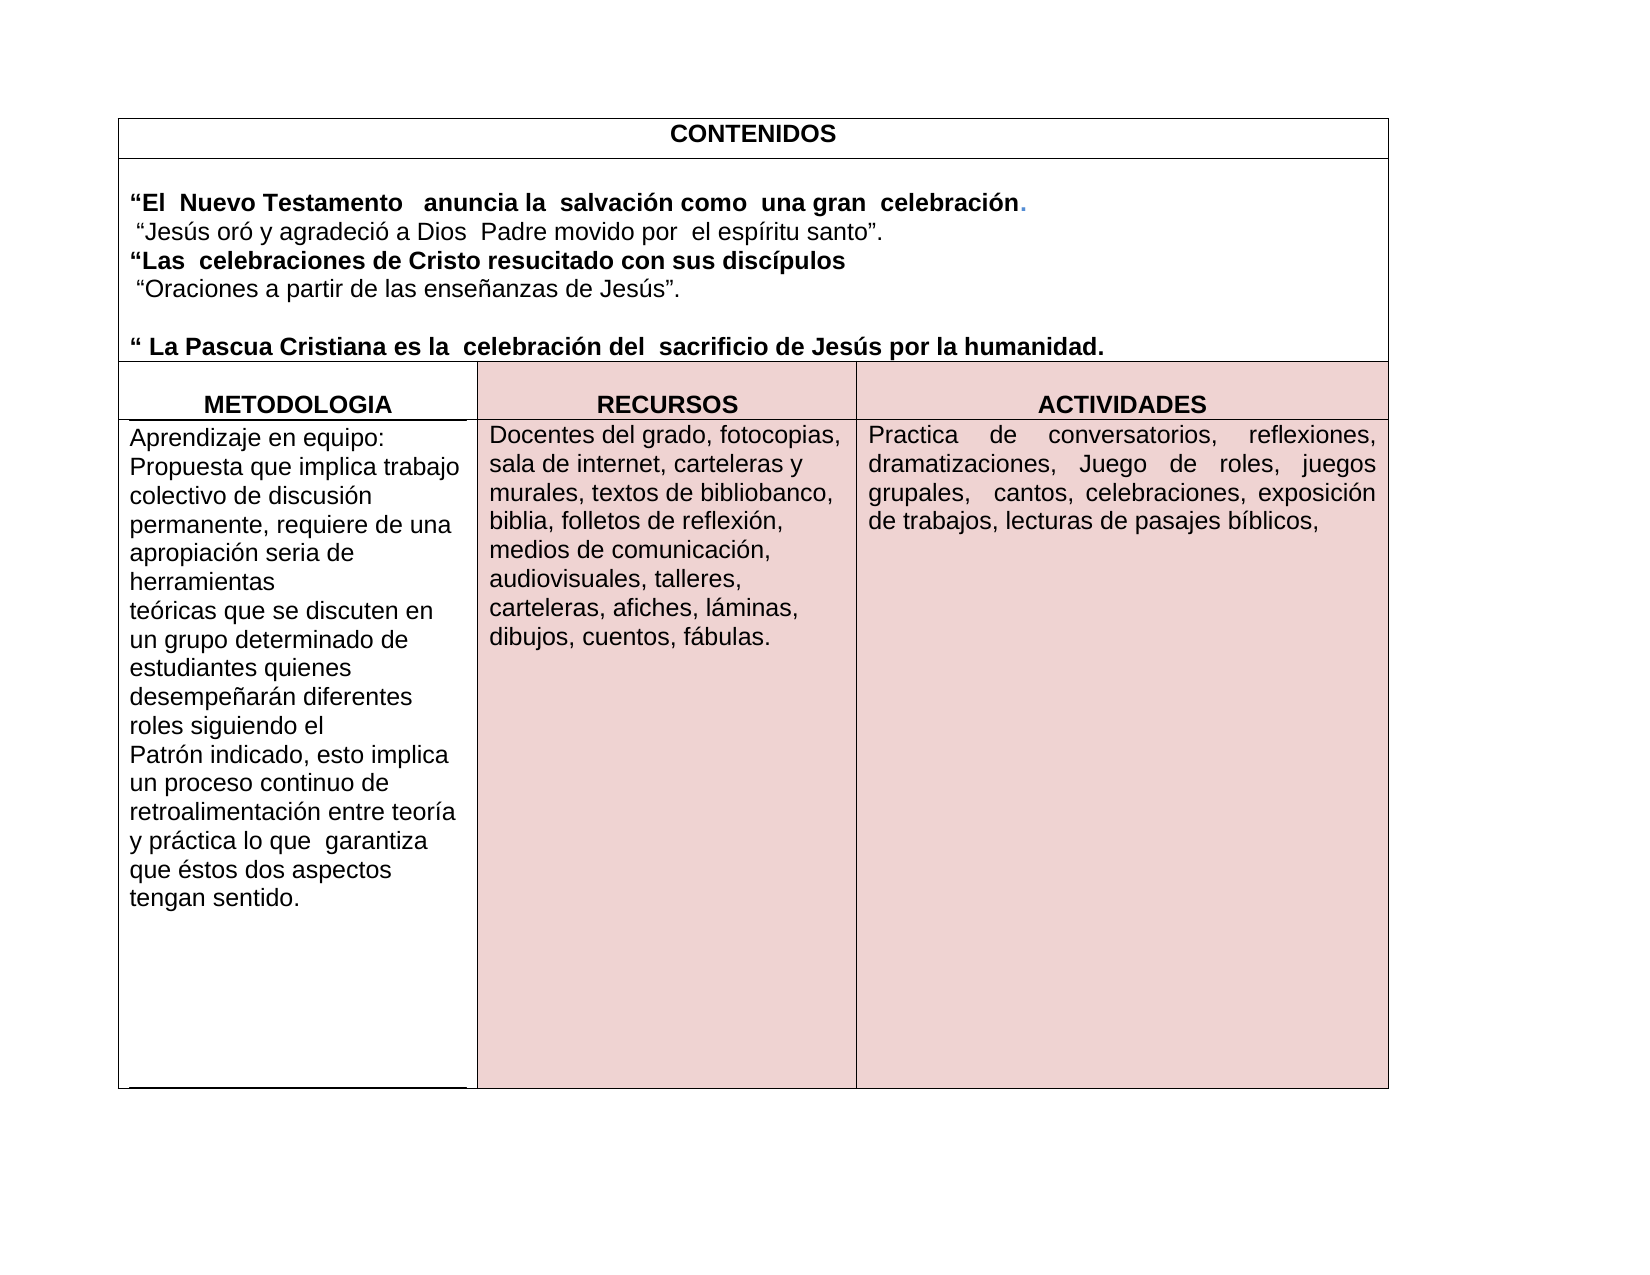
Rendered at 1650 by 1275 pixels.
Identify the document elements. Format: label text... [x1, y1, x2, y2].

table_cell “El Nuevo Testamento anuncia la salvación como una gran celebración. “Jesús oró y agradeció a Dios Padre movido por el espíritu santo”. “Las celebraciones de Cristo resucitado con sus discípulos “Oraciones a partir de las enseñanzas de Jesús”. “ La Pascua Cristiana es la celebración del sacrificio de Jesús por la humanidad. [119, 159, 1388, 361]
table_cell RECURSOS [478, 362, 856, 419]
table_cell CONTENIDOS [119, 119, 1388, 158]
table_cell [857, 420, 1388, 1088]
table_cell ACTIVIDADES [857, 362, 1388, 419]
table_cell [119, 420, 477, 1088]
table_cell METODOLOGIA [119, 362, 477, 419]
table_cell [478, 420, 856, 1088]
